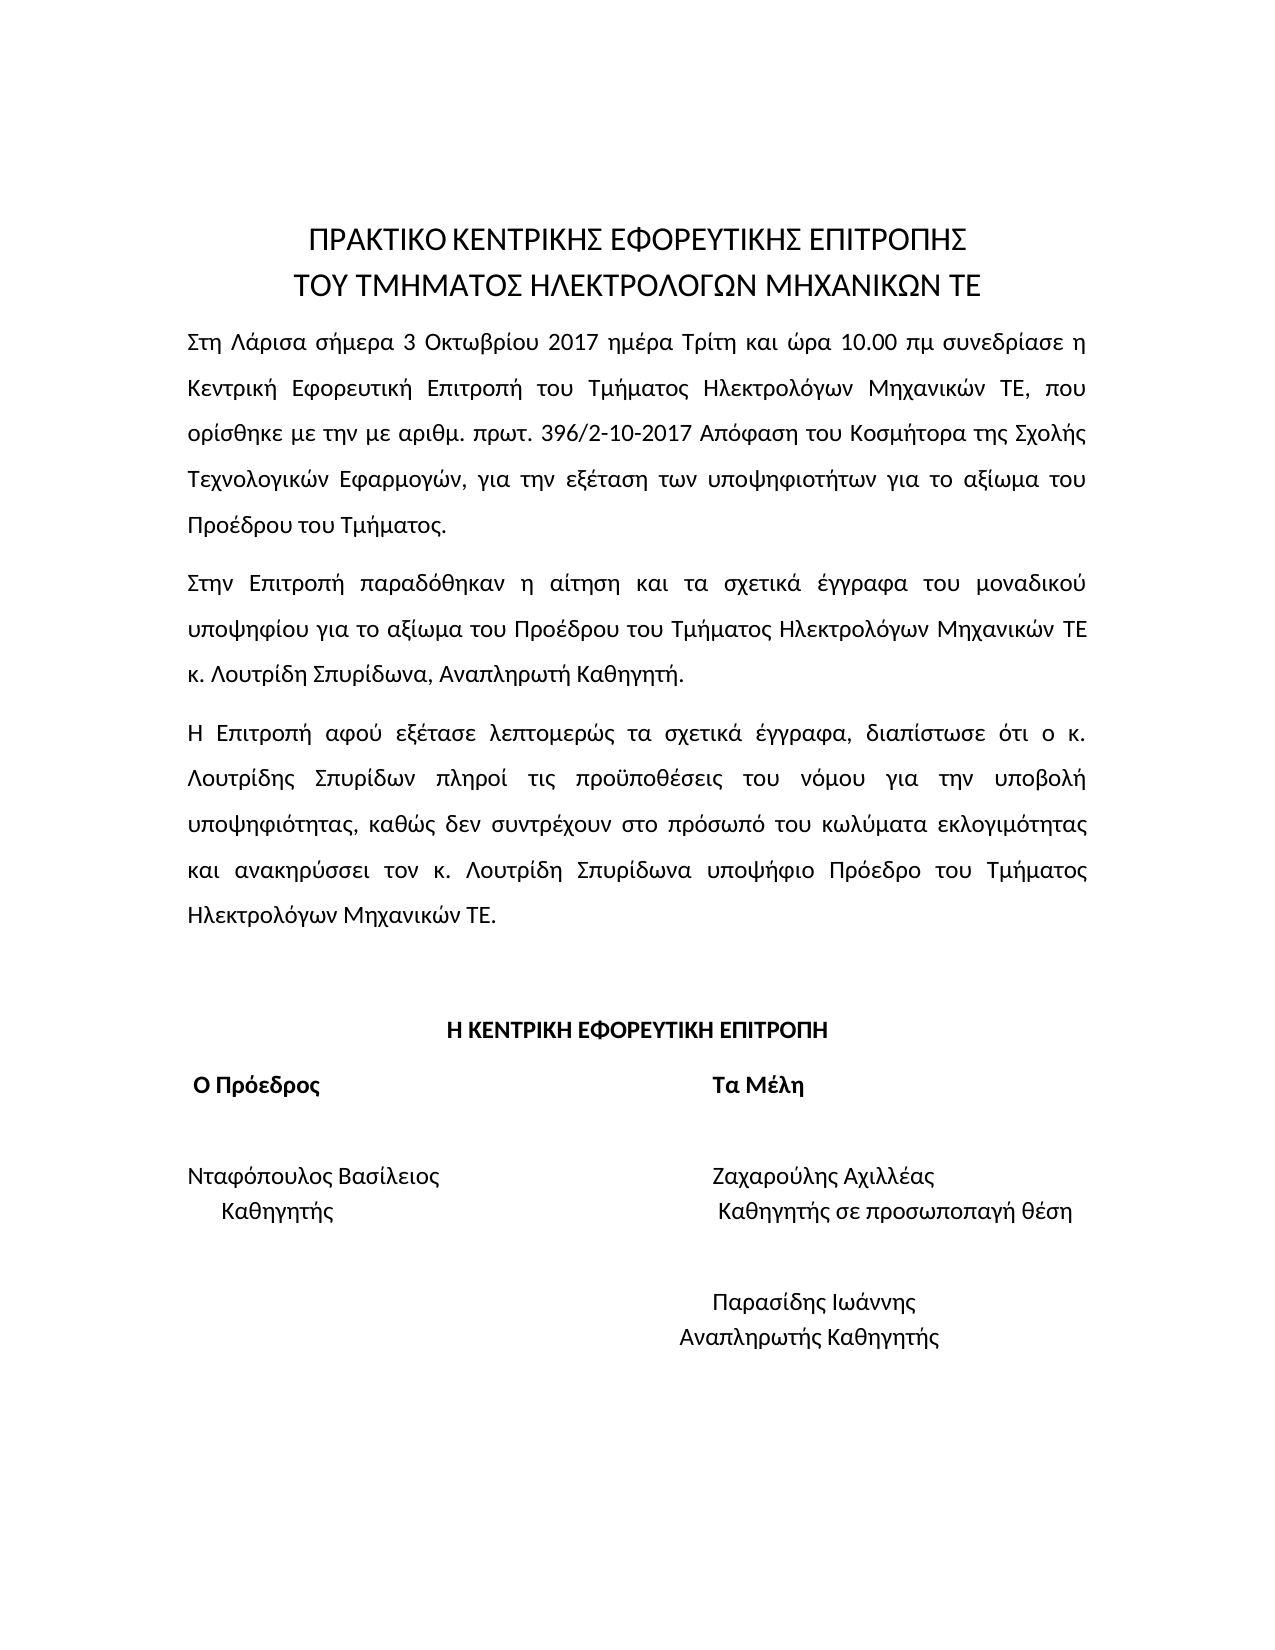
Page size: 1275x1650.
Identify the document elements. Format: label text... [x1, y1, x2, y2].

text Η Επιτροπή αφού εξέτασε λεπτομερώς τα σχετικά έγγραφα, διαπίστωσε ότι ο κ. Λουτρίδης Σπυρίδων πληροί τις προϋποθέσεις του νόμου για την υποβολή υποψηφιότητας, καθώς δεν συντρέχουν στο πρόσωπό του κωλύματα εκλογιμότητας και ανακηρύσσει τον κ. Λουτρίδη Σπυρίδωνα υποψήφιο Πρόεδρο του Τμήματος Ηλεκτρολόγων Μηχανικών ΤΕ. [187, 717, 1087, 930]
text Η ΚΕΝΤΡΙΚΗ ΕΦΟΡΕΥΤΙΚΗ ΕΠΙΤΡΟΠΗ [187, 1014, 1087, 1044]
text ΤΟΥ ΤΜΗΜΑΤΟΣ ΗΛΕΚΤΡΟΛΟΓΩΝ ΜΗΧΑΝΙΚΩΝ ΤΕ [187, 264, 1087, 305]
text Στη Λάρισα σήμερα 3 Οκτωβρίου 2017 ημέρα Τρίτη και ώρα 10.00 πμ συνεδρίασε η Κεντρική Εφορευτική Επιτροπή του Τμήματος Ηλεκτρολόγων Μηχανικών ΤΕ, που ορίσθηκε με την με αριθμ. πρωτ. 396/2-10-2017 Απόφαση του Κοσμήτορα της Σχολής Τεχνολογικών Εφαρμογών, για την εξέταση των υποψηφιοτήτων για το αξίωμα του Προέδρου του Τμήματος. [187, 326, 1087, 539]
text ΠΡΑΚΤΙΚΟ ΚΕΝΤΡΙΚΗΣ ΕΦΟΡΕΥΤΙΚΗΣ ΕΠΙΤΡΟΠΗΣ [187, 218, 1087, 258]
text Αναπληρωτής Καθηγητής [187, 1321, 1087, 1352]
text Νταφόπουλος Βασίλειος Ζαχαρούλης Αχιλλέας [187, 1160, 1087, 1191]
text Καθηγητής Καθηγητής σε προσωποπαγή θέση [187, 1195, 1087, 1226]
text Ο Πρόεδρος Τα Μέλη [187, 1069, 1087, 1100]
text Στην Επιτροπή παραδόθηκαν η αίτηση και τα σχετικά έγγραφα του μοναδικού υποψηφίου για το αξίωμα του Προέδρου του Τμήματος Ηλεκτρολόγων Μηχανικών ΤΕ κ. Λουτρίδη Σπυρίδωνα, Αναπληρωτή Καθηγητή. [187, 567, 1087, 689]
text Παρασίδης Ιωάννης [187, 1286, 1087, 1317]
